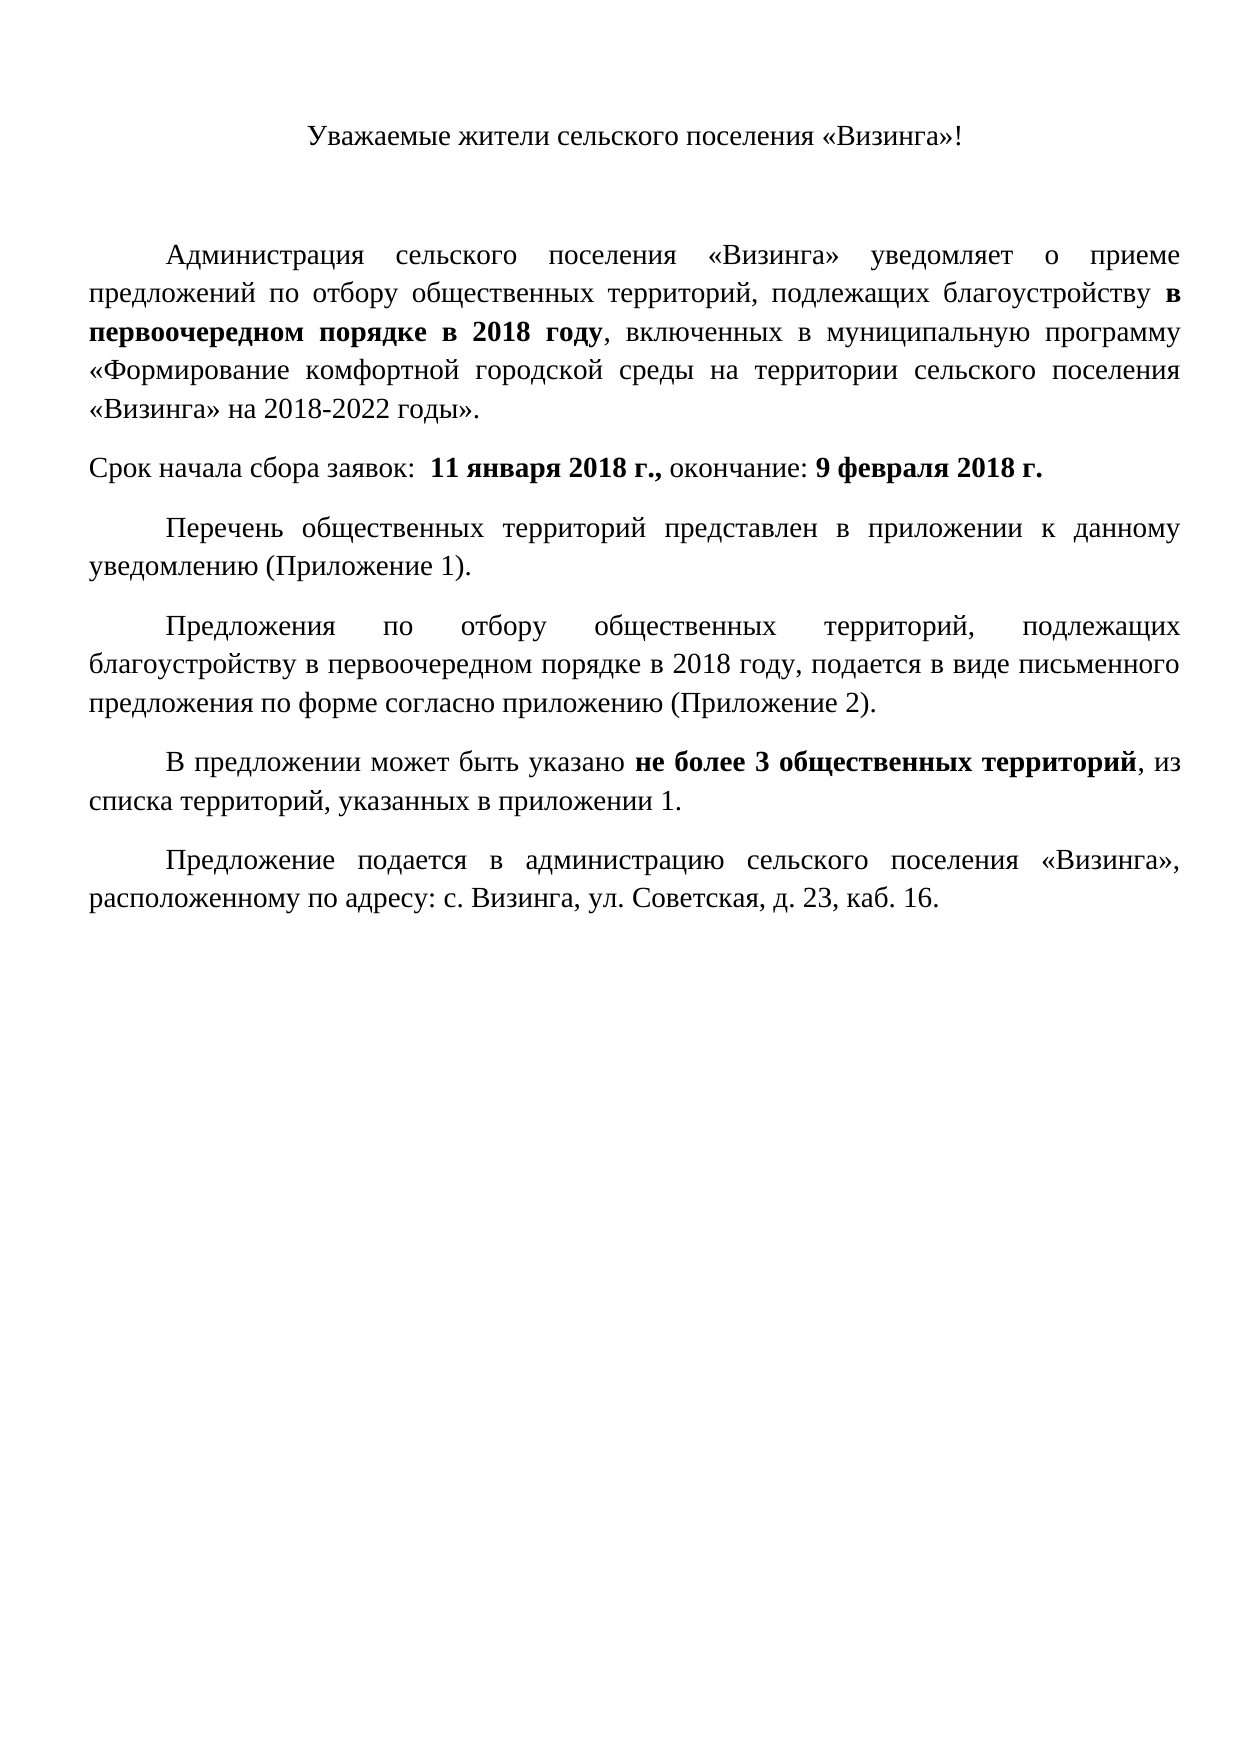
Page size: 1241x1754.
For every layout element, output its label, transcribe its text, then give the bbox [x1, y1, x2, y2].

text Уважаемые жители сельского поселения «Визинга»! [89, 118, 1181, 152]
text В предложении может быть указано не более 3 общественных территорий, из списка территорий, указанных в приложении 1. [89, 744, 1181, 816]
text Перечень общественных территорий представлен в приложении к данному уведомлению (Приложение 1). [89, 510, 1181, 582]
text Срок начала сбора заявок: 11 января 2018 г., окончание: 9 февраля 2018 г. [89, 450, 1181, 484]
text Администрация сельского поселения «Визинга» уведомляет о приеме предложений по отбору общественных территорий, подлежащих благоустройству в первоочередном порядке в 2018 году, включенных в муниципальную программу «Формирование комфортной городской среды на территории сельского поселения «Визинга» на 2018-2022 годы». [89, 237, 1181, 424]
text Предложения по отбору общественных территорий, подлежащих благоустройству в первоочередном порядке в 2018 году, подается в виде письменного предложения по форме согласно приложению (Приложение 2). [89, 608, 1181, 718]
text Предложение подается в администрацию сельского поселения «Визинга», расположенному по адресу: с. Визинга, ул. Советская, д. 23, каб. 16. [89, 842, 1181, 914]
